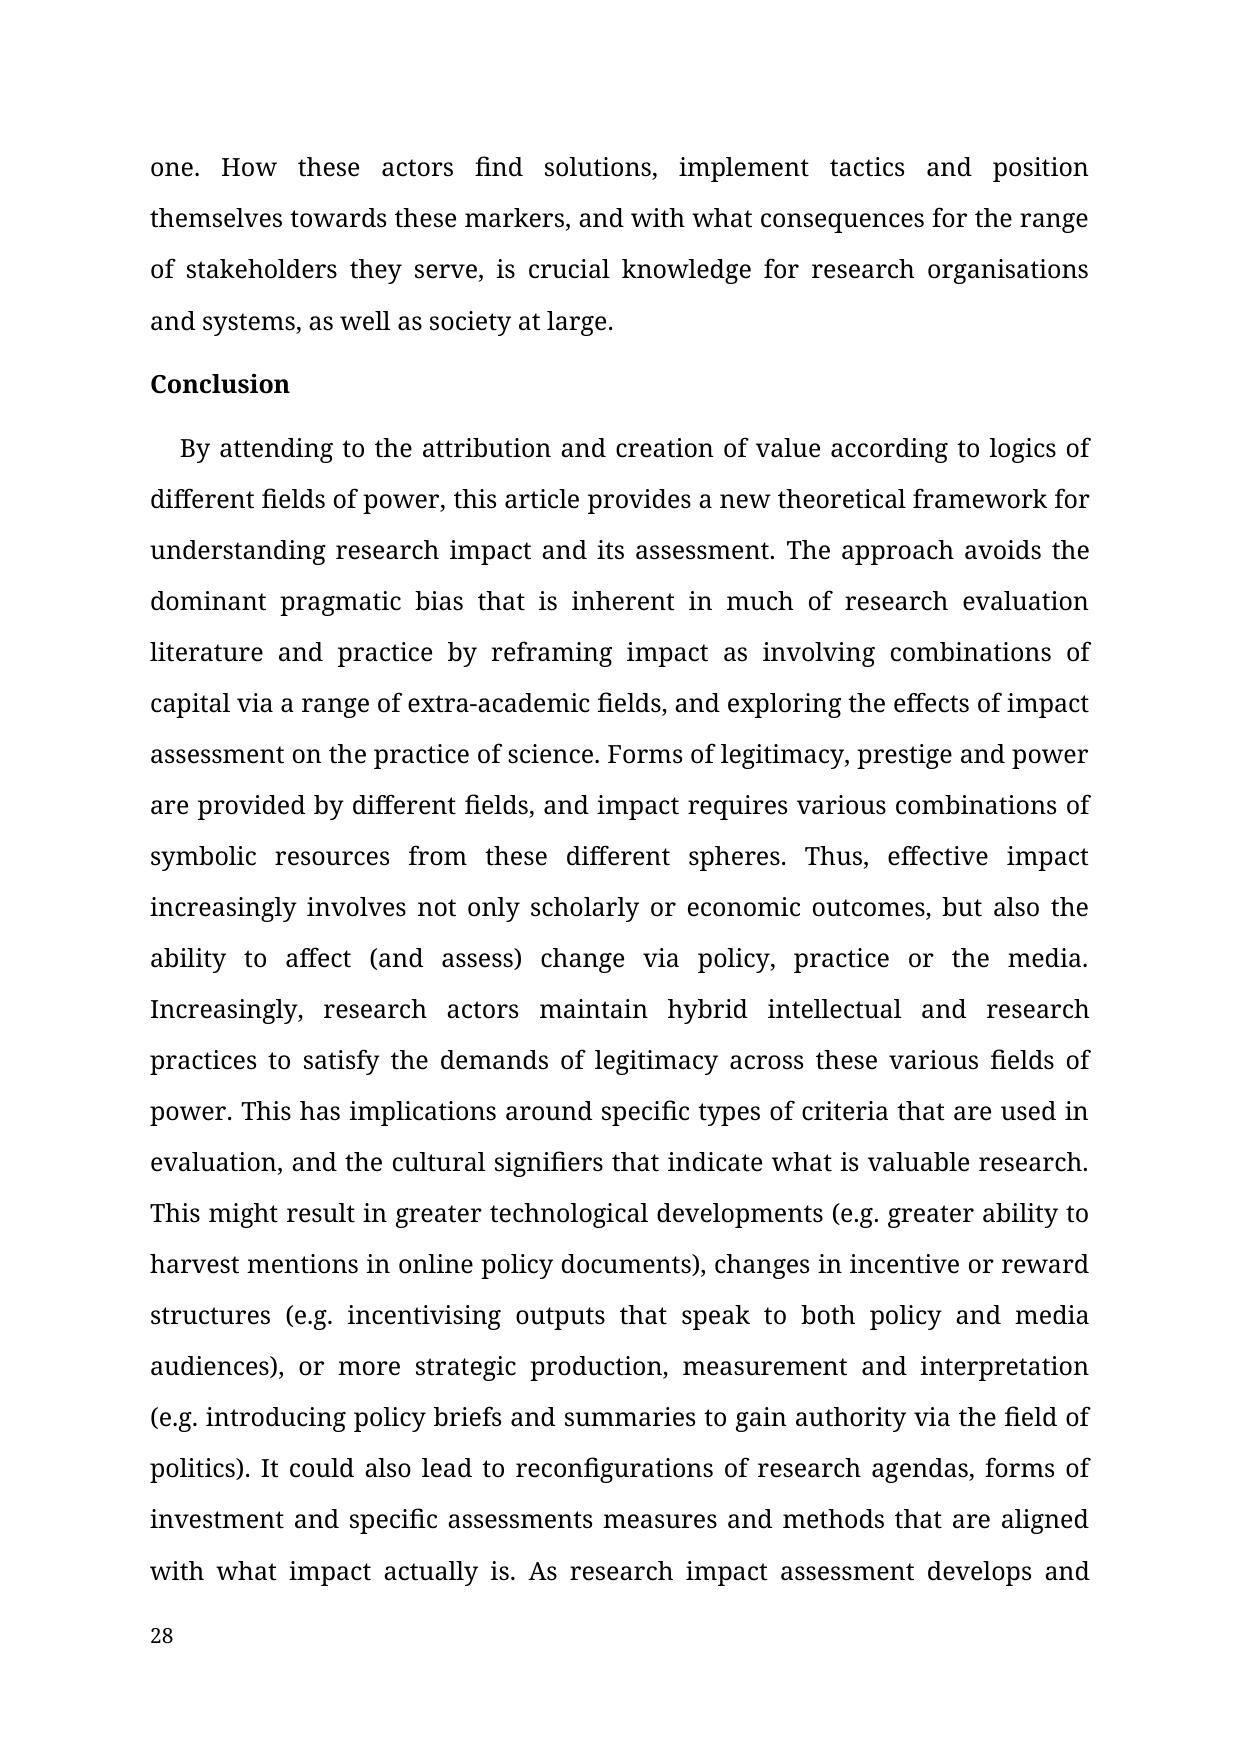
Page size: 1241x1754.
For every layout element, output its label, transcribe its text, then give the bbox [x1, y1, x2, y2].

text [150, 150, 1090, 337]
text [150, 430, 1090, 1587]
text Conclusion [150, 367, 1090, 401]
